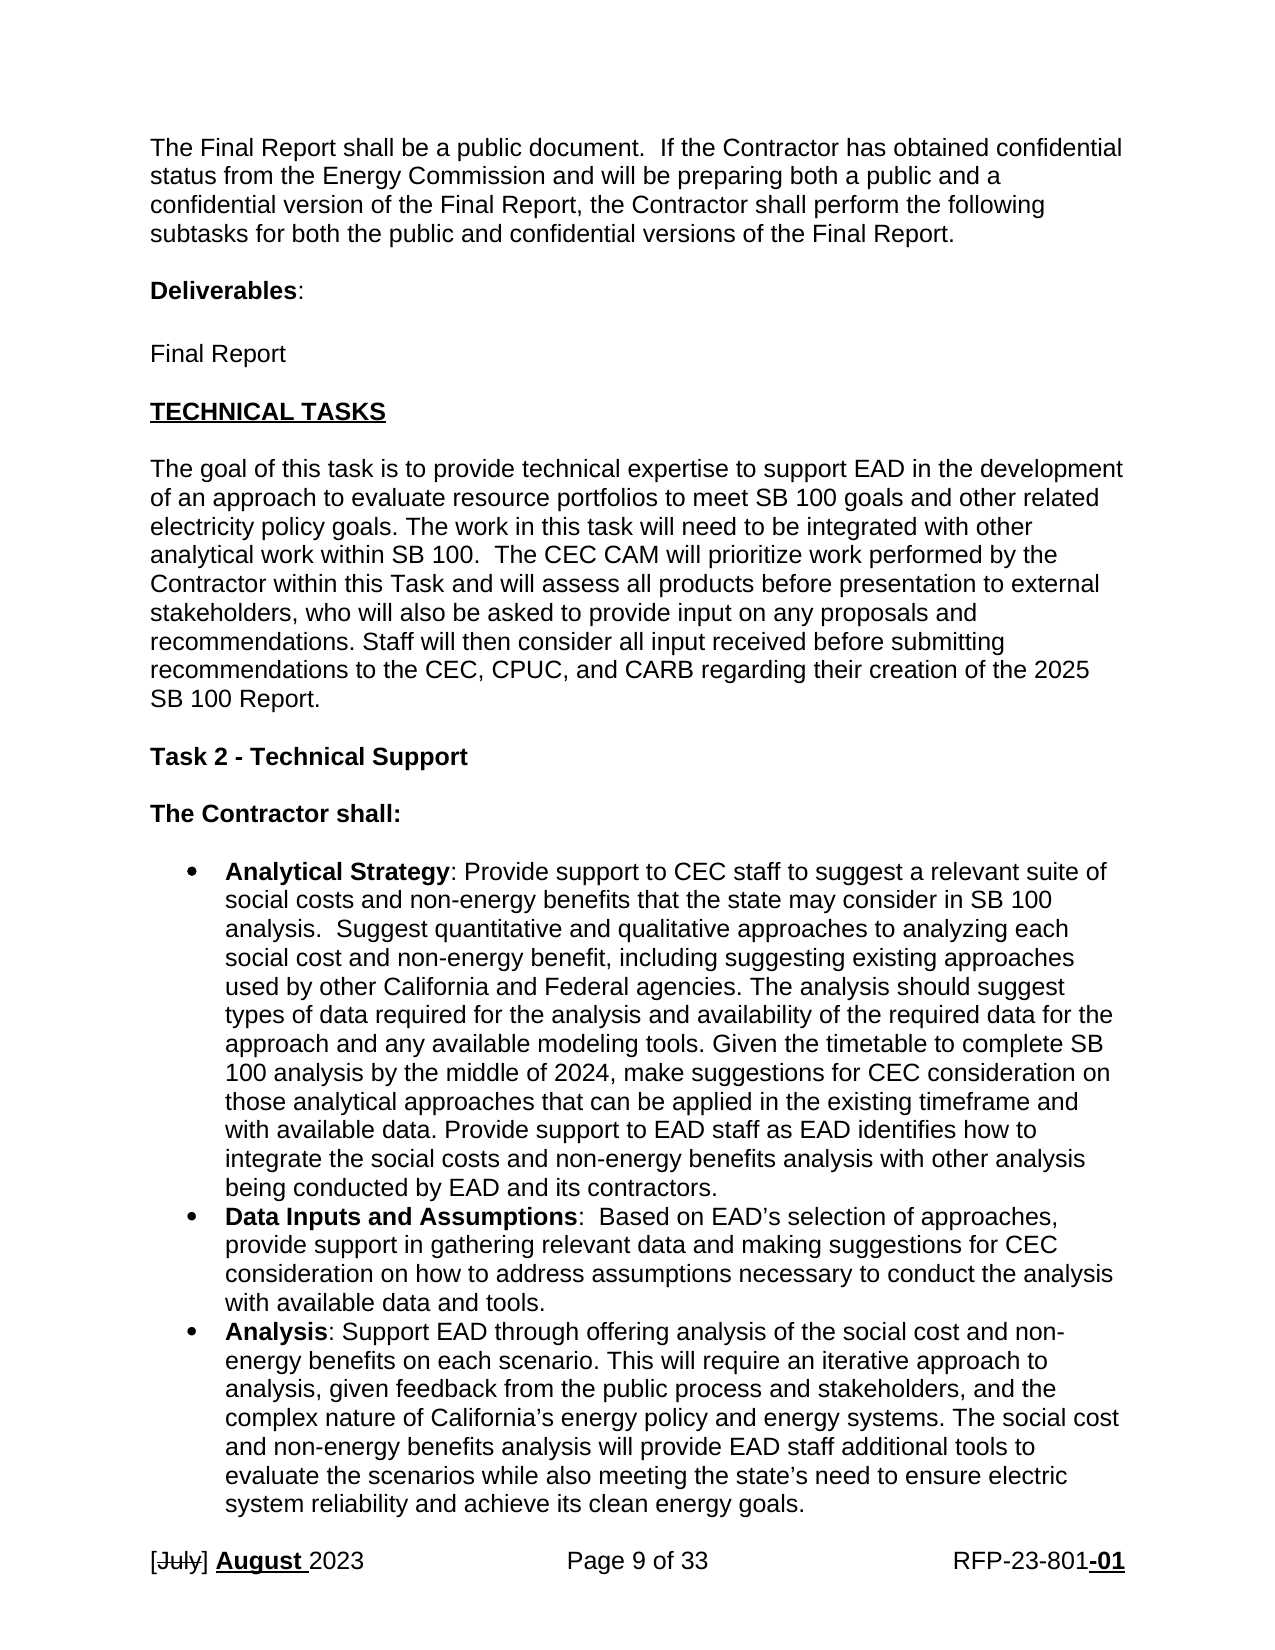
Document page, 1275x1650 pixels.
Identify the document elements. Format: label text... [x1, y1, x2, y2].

list Data Inputs and Assumptions: Based on EAD’s selection of approaches, provide support in gathering relevant data and making suggestions for CEC consideration on how to address assumptions necessary to conduct the analysis with available data and tools. [187, 1202, 1125, 1317]
text Deliverables: [150, 276, 1125, 305]
list Analytical Strategy: Provide support to CEC staff to suggest a relevant suite of social costs and non-energy benefits that the state may consider in SB 100 analysis. Suggest quantitative and qualitative approaches to analyzing each social cost and non-energy benefit, including suggesting existing approaches used by other California and Federal agencies. The analysis should suggest types of data required for the analysis and availability of the required data for the approach and any available modeling tools. Given the timetable to complete SB 100 analysis by the middle of 2024, make suggestions for CEC consideration on those analytical approaches that can be applied in the existing timeframe and with available data. Provide support to EAD staff as EAD identifies how to integrate the social costs and non-energy benefits analysis with other analysis being conducted by EAD and its contractors. [187, 857, 1125, 1202]
text TECHNICAL TASKS [150, 397, 1125, 425]
text The goal of this task is to provide technical expertise to support EAD in the development of an approach to evaluate resource portfolios to meet SB 100 goals and other related electricity policy goals. The work in this task will need to be integrated with other analytical work within SB 100. The CEC CAM will prioritize work performed by the Contractor within this Task and will assess all products before presentation to external stakeholders, who will also be asked to provide input on any proposals and recommendations. Staff will then consider all input received before submitting recommendations to the CEC, CPUC, and CARB regarding their creation of the 2025 SB 100 Report. [150, 454, 1125, 713]
text Final Report [150, 339, 1125, 368]
text The Contractor shall: [150, 799, 1125, 828]
list Analysis: Support EAD through offering analysis of the social cost and non-energy benefits on each scenario. This will require an iterative approach to analysis, given feedback from the public process and stakeholders, and the complex nature of California’s energy policy and energy systems. The social cost and non-energy benefits analysis will provide EAD staff additional tools to evaluate the scenarios while also meeting the state’s need to ensure electric system reliability and achieve its clean energy goals. [187, 1317, 1125, 1518]
text The Final Report shall be a public document. If the Contractor has obtained confidential status from the Energy Commission and will be preparing both a public and a confidential version of the Final Report, the Contractor shall perform the following subtasks for both the public and confidential versions of the Final Report. [150, 132, 1125, 247]
text Task 2 - Technical Support [150, 742, 1125, 770]
